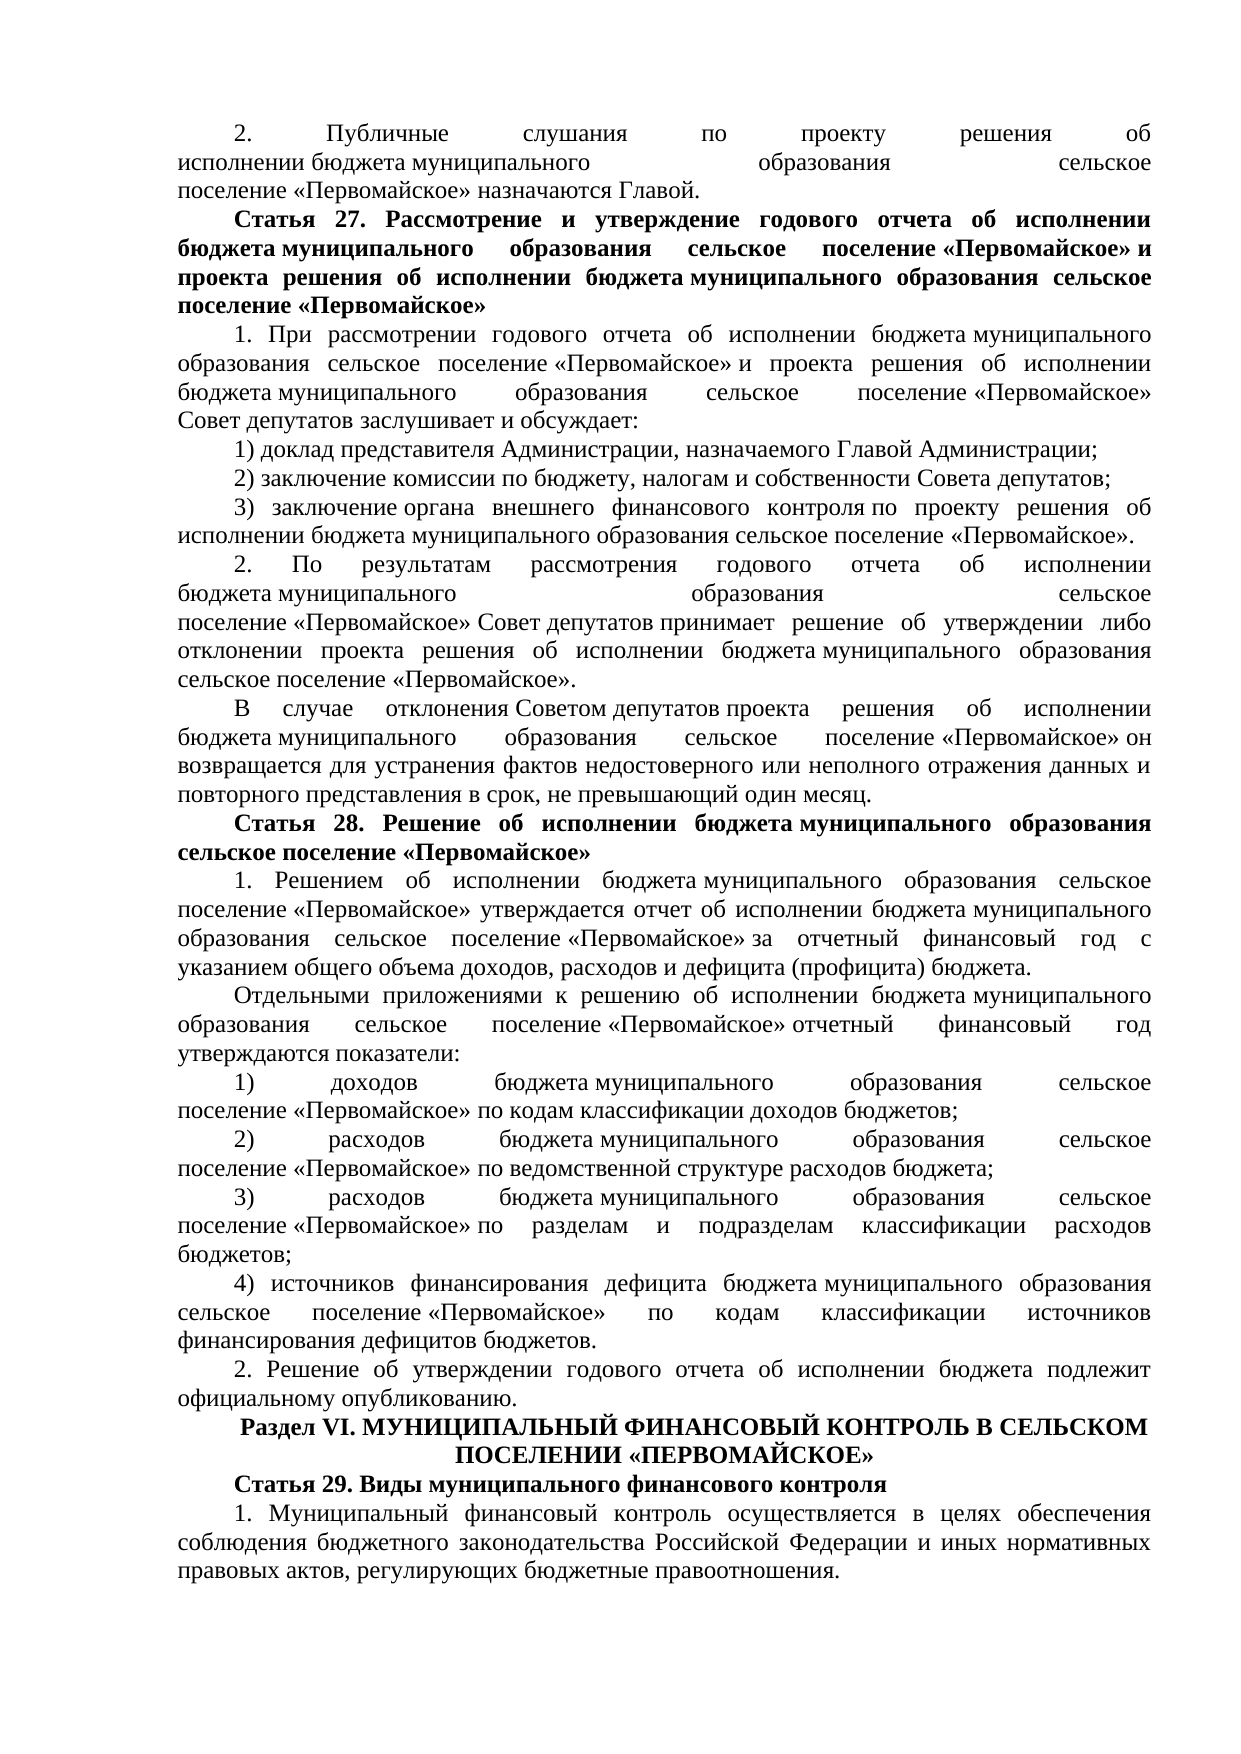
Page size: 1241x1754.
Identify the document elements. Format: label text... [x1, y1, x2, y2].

text 3) расходов бюджета муниципального образования сельское поселение «Первомайское» по разделам и подразделам классификации расходов бюджетов; [177, 1182, 1152, 1268]
text 2. По результатам рассмотрения годового отчета об исполнении бюджета муниципального образования сельское поселение «Первомайское» Совет депутатов принимает решение об утверждении либо отклонении проекта решения об исполнении бюджета муниципального образования сельское поселение «Первомайское». [177, 549, 1152, 693]
text 2) расходов бюджета муниципального образования сельское поселение «Первомайское» по ведомственной структуре расходов бюджета; [177, 1124, 1152, 1182]
text 2. Решение об утверждении годового отчета об исполнении бюджета подлежит официальному опубликованию. [177, 1354, 1152, 1412]
text 1) доклад представителя Администрации, назначаемого Главой Администрации; [177, 434, 1152, 463]
text 1) доходов бюджета муниципального образования сельское поселение «Первомайское» по кодам классификации доходов бюджетов; [177, 1067, 1152, 1124]
text Статья 29. Виды муниципального финансового контроля [177, 1469, 1152, 1498]
text 1. Решением об исполнении бюджета муниципального образования сельское поселение «Первомайское» утверждается отчет об исполнении бюджета муниципального образования сельское поселение «Первомайское» за отчетный финансовый год с указанием общего объема доходов, расходов и дефицита (профицита) бюджета. [177, 866, 1152, 981]
text 1. При рассмотрении годового отчета об исполнении бюджета муниципального образования сельское поселение «Первомайское» и проекта решения об исполнении бюджета муниципального образования сельское поселение «Первомайское» Совет депутатов заслушивает и обсуждает: [177, 319, 1152, 434]
text В случае отклонения Советом депутатов проекта решения об исполнении бюджета муниципального образования сельское поселение «Первомайское» он возвращается для устранения фактов недостоверного или неполного отражения данных и повторного представления в срок, не превышающий один месяц. [177, 693, 1152, 808]
text 1. Муниципальный финансовый контроль осуществляется в целях обеспечения соблюдения бюджетного законодательства Российской Федерации и иных нормативных правовых актов, регулирующих бюджетные правоотношения. [177, 1498, 1152, 1584]
text Статья 28. Решение об исполнении бюджета муниципального образования сельское поселение «Первомайское» [177, 808, 1152, 866]
text 3) заключение органа внешнего финансового контроля по проекту решения об исполнении бюджета муниципального образования сельское поселение «Первомайское». [177, 492, 1152, 549]
text 2) заключение комиссии по бюджету, налогам и собственности Совета депутатов; [177, 463, 1152, 492]
text 4) источников финансирования дефицита бюджета муниципального образования сельское поселение «Первомайское» по кодам классификации источников финансирования дефицитов бюджетов. [177, 1268, 1152, 1354]
text Раздел VI. МУНИЦИПАЛЬНЫЙ ФИНАНСОВЫЙ КОНТРОЛЬ В СЕЛЬСКОМ ПОСЕЛЕНИИ «ПЕРВОМАЙСКОЕ» [177, 1412, 1152, 1469]
text 2. Публичные слушания по проекту решения об исполнении бюджета муниципального образования сельское поселение «Первомайское» назначаются Главой. [177, 118, 1152, 204]
text Статья 27. Рассмотрение и утверждение годового отчета об исполнении бюджета муниципального образования сельское поселение «Первомайское» и проекта решения об исполнении бюджета муниципального образования сельское поселение «Первомайское» [177, 204, 1152, 319]
text Отдельными приложениями к решению об исполнении бюджета муниципального образования сельское поселение «Первомайское» отчетный финансовый год утверждаются показатели: [177, 981, 1152, 1067]
